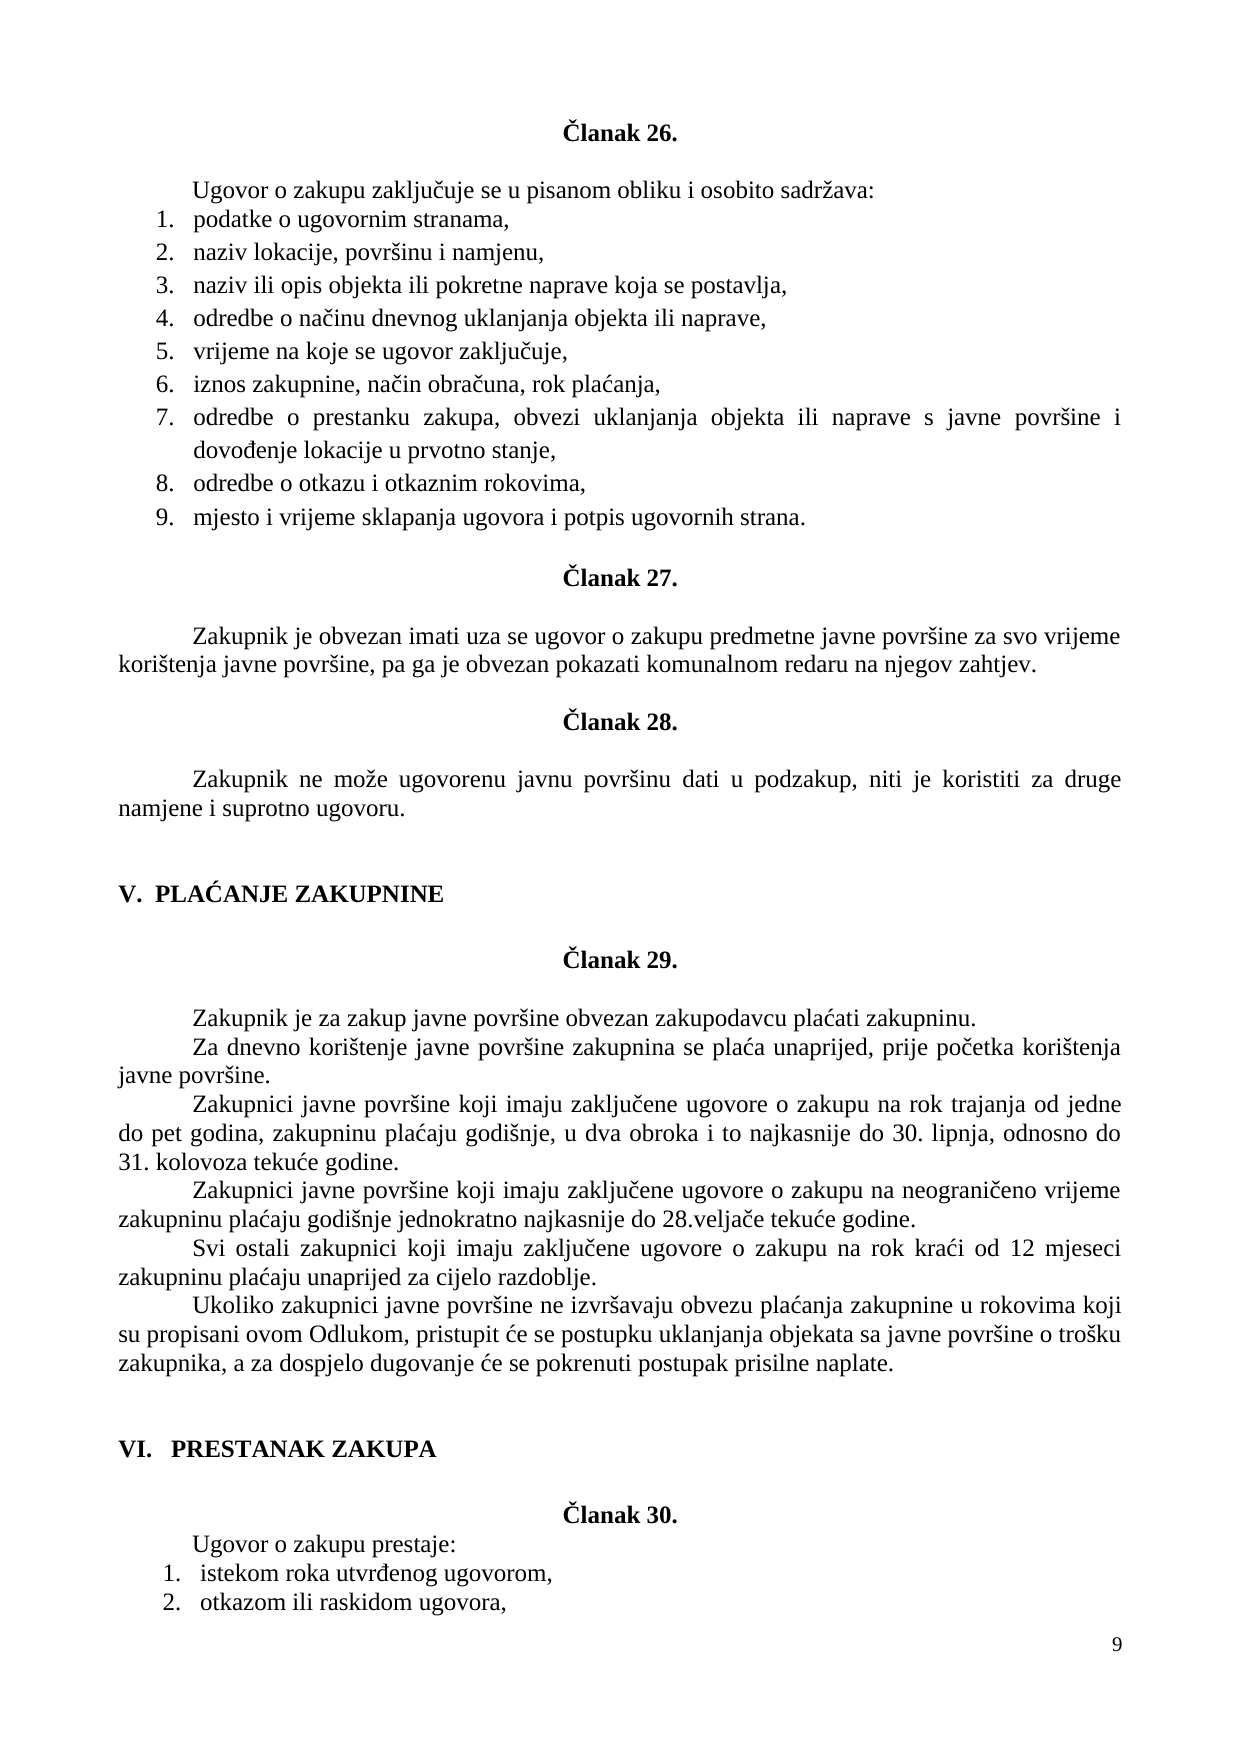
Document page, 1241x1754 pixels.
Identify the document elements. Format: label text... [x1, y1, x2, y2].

list mjesto i vrijeme sklapanja ugovora i potpis ugovornih strana. [156, 502, 1122, 530]
text V. PLAĆANJE ZAKUPNINE [118, 879, 1122, 908]
text Članak 26. [118, 118, 1122, 147]
list istekom roka utvrđenog ugovorom, [162, 1558, 1122, 1587]
list odredbe o prestanku zakupa, obvezi uklanjanja objekta ili naprave s javne površine i dovođenje lokacije u prvotno stanje, [156, 402, 1122, 464]
text Zakupnik ne može ugovorenu javnu površinu dati u podzakup, niti je koristiti za druge namjene i suprotno ugovoru. [118, 764, 1122, 822]
list iznos zakupnine, način obračuna, rok plaćanja, [156, 369, 1122, 398]
text Ukoliko zakupnici javne površine ne izvršavaju obvezu plaćanja zakupnine u rokovima koji su propisani ovom Odlukom, pristupit će se postupku uklanjanja objekata sa javne površine o trošku zakupnika, a za dospjelo dugovanje će se pokrenuti postupak prisilne naplate. [118, 1291, 1122, 1377]
text Ugovor o zakupu prestaje: [118, 1529, 1122, 1558]
list naziv lokacije, površinu i namjenu, [156, 237, 1122, 266]
text Članak 28. [118, 707, 1122, 736]
list otkazom ili raskidom ugovora, [162, 1587, 1122, 1615]
list vrijeme na koje se ugovor zaključuje, [156, 336, 1122, 365]
text Zakupnici javne površine koji imaju zaključene ugovore o zakupu na rok trajanja od jedne do pet godina, zakupninu plaćaju godišnje, u dva obroka i to najkasnije do 30. lipnja, odnosno do 31. kolovoza tekuće godine. [118, 1089, 1122, 1176]
text Zakupnik je za zakup javne površine obvezan zakupodavcu plaćati zakupninu. [156, 1003, 1122, 1032]
text Članak 29. [118, 946, 1122, 974]
text Zakupnik je obvezan imati uza se ugovor o zakupu predmetne javne površine za svo vrijeme korištenja javne površine, pa ga je obvezan pokazati komunalnom redaru na njegov zahtjev. [118, 621, 1122, 678]
text Članak 27. [118, 563, 1122, 592]
text Članak 30. [118, 1500, 1122, 1529]
list odredbe o načinu dnevnog uklanjanja objekta ili naprave, [156, 303, 1122, 332]
list podatke o ugovornim stranama, [156, 204, 1122, 233]
text Svi ostali zakupnici koji imaju zaključene ugovore o zakupu na rok kraći od 12 mjeseci zakupninu plaćaju unaprijed za cijelo razdoblje. [118, 1233, 1122, 1291]
text Ugovor o zakupu zaključuje se u pisanom obliku i osobito sadržava: [118, 176, 1122, 204]
text Za dnevno korištenje javne površine zakupnina se plaća unaprijed, prije početka korištenja javne površine. [118, 1032, 1122, 1089]
list odredbe o otkazu i otkaznim rokovima, [156, 468, 1122, 497]
list naziv ili opis objekta ili pokretne naprave koja se postavlja, [156, 270, 1122, 299]
text VI. PRESTANAK ZAKUPA [118, 1434, 1122, 1463]
text Zakupnici javne površine koji imaju zaključene ugovore o zakupu na neograničeno vrijeme zakupninu plaćaju godišnje jednokratno najkasnije do 28.veljače tekuće godine. [118, 1176, 1122, 1233]
